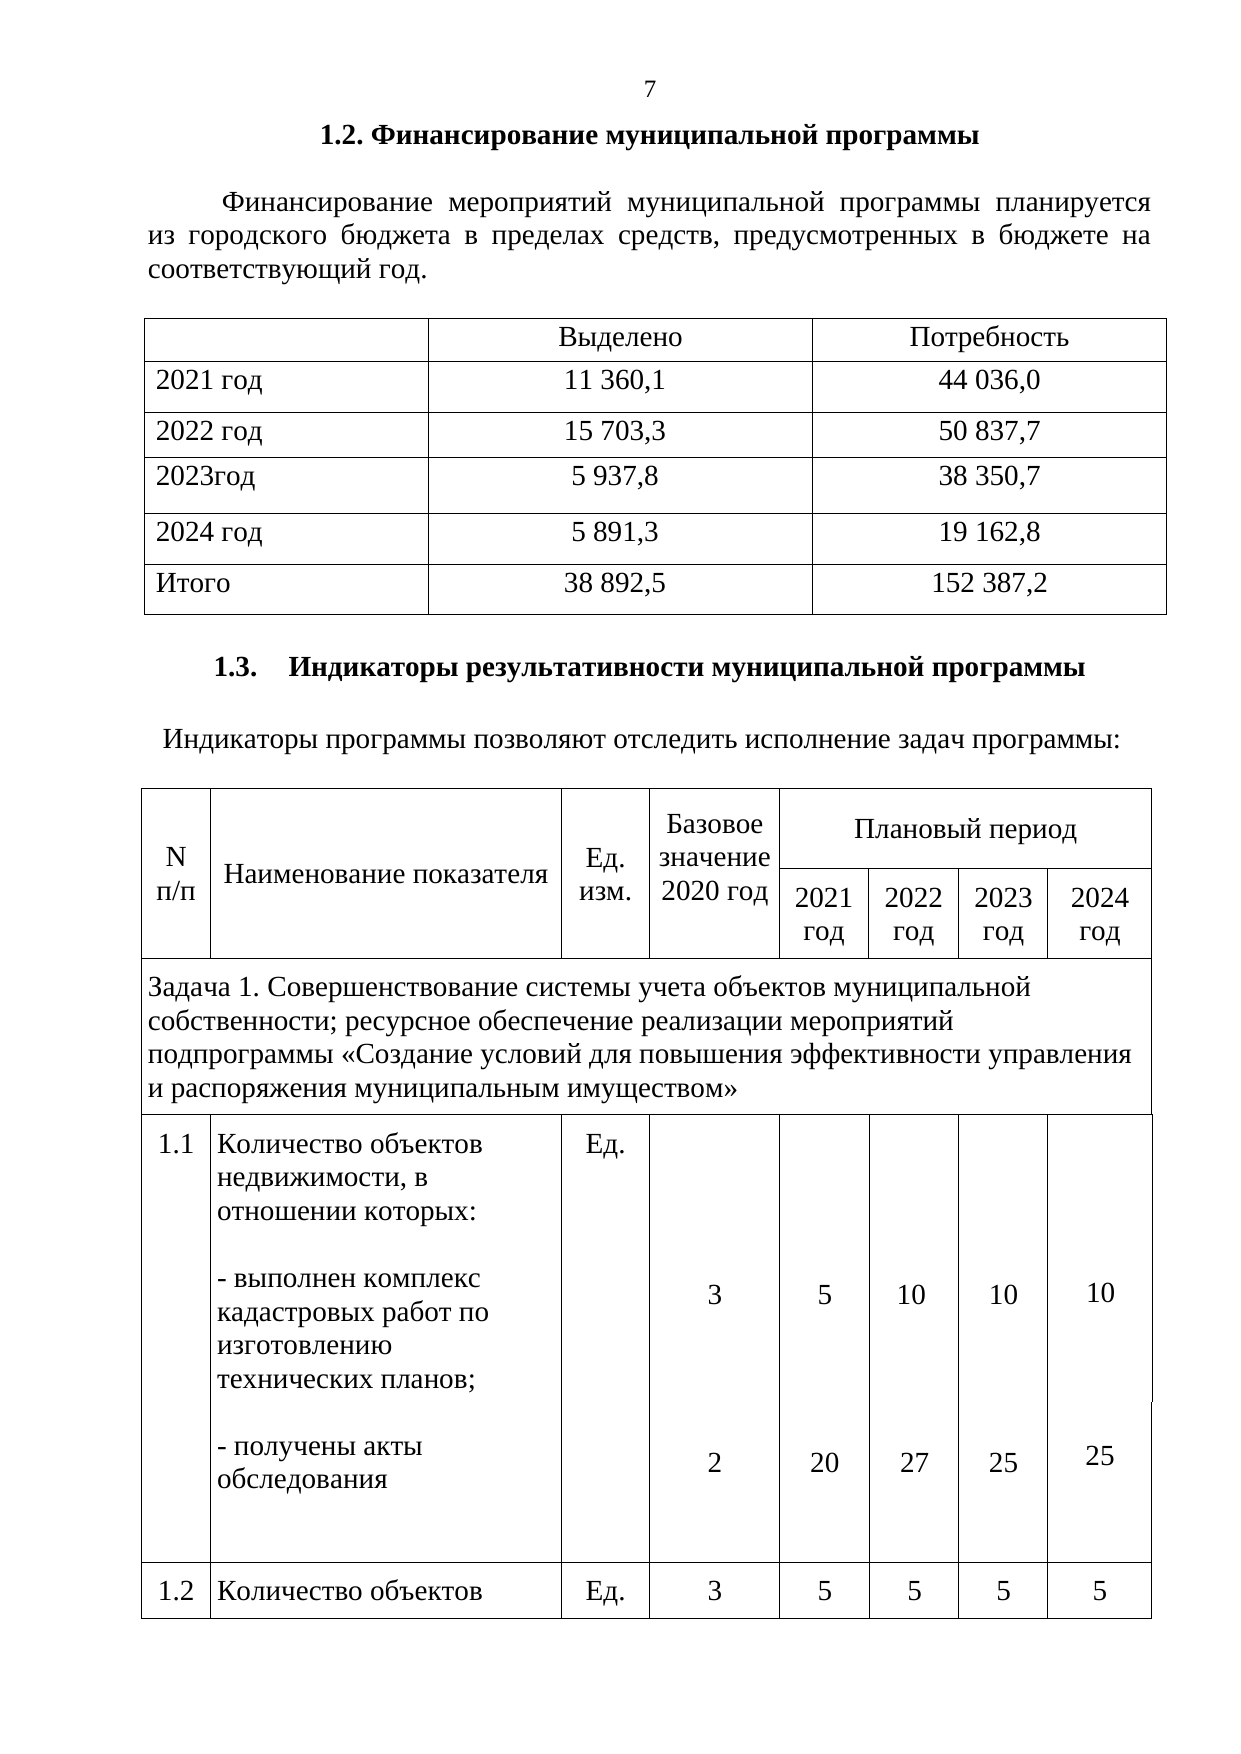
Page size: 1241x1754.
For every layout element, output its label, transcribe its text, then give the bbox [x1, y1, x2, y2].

table_cell 5 [780, 1563, 869, 1618]
table_cell 38 892,5 [429, 565, 812, 614]
list Индикаторы результативности муниципальной программы [148, 649, 1152, 682]
table_cell [870, 1506, 958, 1562]
table_cell Количество объектов недвижимости, в отношении которых: - выполнен комплекс кадастровых работ по изготовлению технических планов; - получены акты обследования [211, 1115, 561, 1506]
table_cell 2024 год [145, 514, 428, 564]
table_cell [1048, 1506, 1151, 1562]
table_cell 152 387,2 [813, 565, 1166, 614]
list Финансирование мероприятий муниципальной программы планируется из городского бюджета в пределах средств, предусмотренных в бюджете на соответствующий год. [148, 184, 1152, 284]
table_cell 50 837,7 [813, 413, 1166, 457]
table_header Выделено [429, 319, 812, 361]
table_cell 1.1 [142, 1115, 210, 1562]
table_cell 10 25 [959, 1115, 1047, 1506]
table_cell 2021 год [780, 869, 868, 957]
table_cell 3 [650, 1563, 779, 1618]
table_cell 1.2 [142, 1563, 210, 1618]
table_header [145, 319, 428, 361]
table_cell 2022 год [869, 869, 958, 957]
table_cell 38 350,7 [813, 458, 1166, 513]
table_cell 5 937,8 [429, 458, 812, 513]
table_header Наименование показателя [211, 789, 561, 957]
table_header Ед. изм. [562, 789, 649, 957]
table_cell [650, 1506, 779, 1562]
table_cell Ед. [562, 1563, 649, 1618]
table_cell [211, 1506, 561, 1562]
table_cell Ед. [562, 1115, 649, 1506]
table_cell [959, 1506, 1047, 1562]
table_cell 10 27 [870, 1115, 958, 1506]
table_cell 19 162,8 [813, 514, 1166, 564]
table_cell 15 703,3 [429, 413, 812, 457]
table_cell 5 891,3 [429, 514, 812, 564]
table_cell 5 [1048, 1563, 1151, 1618]
table_header N п/п [142, 789, 210, 957]
table_cell Итого [145, 565, 428, 614]
table_cell 2023год [145, 458, 428, 513]
table_header Потребность [813, 319, 1166, 361]
table_cell 2022 год [145, 413, 428, 457]
table_cell 5 20 [780, 1115, 869, 1506]
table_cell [211, 1563, 561, 1618]
table_cell 5 [870, 1563, 958, 1618]
table_cell 2024 год [1048, 869, 1151, 957]
table_cell Задача 1. Совершенствование системы учета объектов муниципальной собственности; ресурсное обеспечение реализации мероприятий подпрограммы «Создание условий для повышения эффективности управления и распоряжения муниципальным имуществом» [142, 959, 1151, 1114]
table_cell 2023 год [959, 869, 1047, 957]
table_cell 44 036,0 [813, 362, 1166, 412]
table_cell [780, 1506, 869, 1562]
text 1.2. Финансирование муниципальной программы [148, 117, 1152, 150]
table_cell 5 [959, 1563, 1047, 1618]
table_header Плановый период [780, 789, 1151, 868]
table_header Базовое значение 2020 год [650, 789, 779, 957]
table_cell 10 [1048, 1115, 1152, 1402]
list Индикаторы программы позволяют отследить исполнение задач программы: [118, 721, 1152, 754]
table_cell 25 [1048, 1402, 1151, 1506]
table_cell 3 2 [650, 1115, 779, 1506]
table_cell 11 360,1 [429, 362, 812, 412]
table_cell 2021 год [145, 362, 428, 412]
table_cell [562, 1506, 649, 1562]
